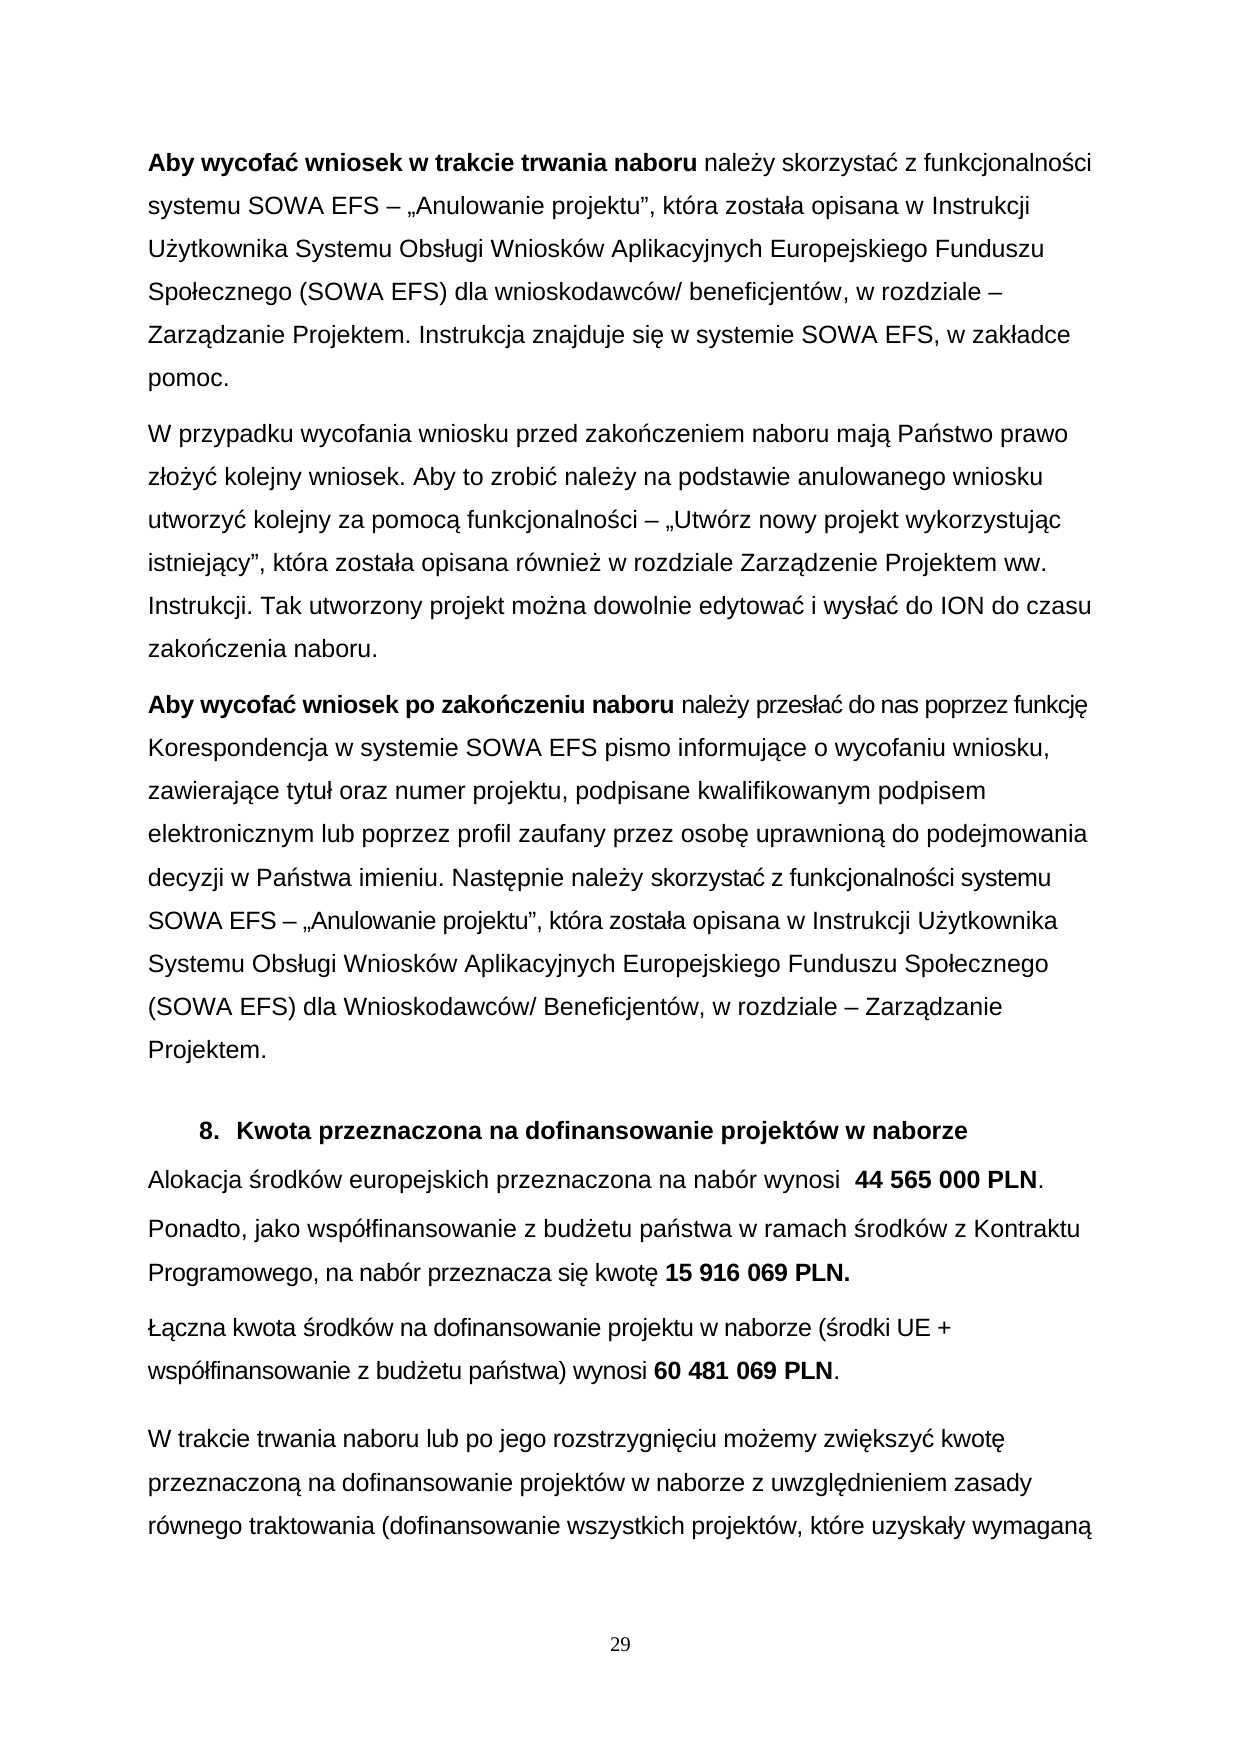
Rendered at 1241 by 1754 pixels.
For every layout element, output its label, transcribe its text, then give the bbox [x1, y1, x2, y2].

text Łączna kwota środków na dofinansowanie projektu w naborze (środki UE + współfinansowanie z budżetu państwa) wynosi 60 481 069 PLN. [148, 1313, 1093, 1385]
text Aby wycofać wniosek w trakcie trwania naboru należy skorzystać z funkcjonalności systemu SOWA EFS – „Anulowanie projektu”, która została opisana w Instrukcji Użytkownika Systemu Obsługi Wniosków Aplikacyjnych Europejskiego Funduszu Społecznego (SOWA EFS) dla wnioskodawców/ beneficjentów, w rozdziale – Zarządzanie Projektem. Instrukcja znajduje się w systemie SOWA EFS, w zakładce pomoc. [148, 148, 1093, 392]
text W przypadku wycofania wniosku przed zakończeniem naboru mają Państwo prawo złożyć kolejny wniosek. Aby to zrobić należy na podstawie anulowanego wniosku utworzyć kolejny za pomocą funkcjonalności – „Utwórz nowy projekt wykorzystując istniejący”, która została opisana również w rozdziale Zarządzenie Projektem ww. Instrukcji. Tak utworzony projekt można dowolnie edytować i wysłać do ION do czasu zakończenia naboru. [148, 419, 1093, 663]
text Ponadto, jako współfinansowanie z budżetu państwa w ramach środków z Kontraktu Programowego, na nabór przeznacza się kwotę 15 916 069 PLN. [148, 1214, 1093, 1286]
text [148, 1424, 1093, 1539]
text Aby wycofać wniosek po zakończeniu naboru należy przesłać do nas poprzez funkcję Korespondencja w systemie SOWA EFS pismo informujące o wycofaniu wniosku, zawierające tytuł oraz numer projektu, podpisane kwalifikowanym podpisem elektronicznym lub poprzez profil zaufany przez osobę uprawnioną do podejmowania decyzji w Państwa imieniu. Następnie należy skorzystać z funkcjonalności systemu SOWA EFS – „Anulowanie projektu”, która została opisana w Instrukcji Użytkownika Systemu Obsługi Wniosków Aplikacyjnych Europejskiego Funduszu Społecznego (SOWA EFS) dla Wnioskodawców/ Beneficjentów, w rozdziale – Zarządzanie Projektem. [148, 690, 1093, 1064]
subtitle Kwota przeznaczona na dofinansowanie projektów w naborze [199, 1116, 1093, 1144]
text Alokacja środków europejskich przeznaczona na nabór wynosi 44 565 000 PLN. [148, 1165, 1093, 1194]
